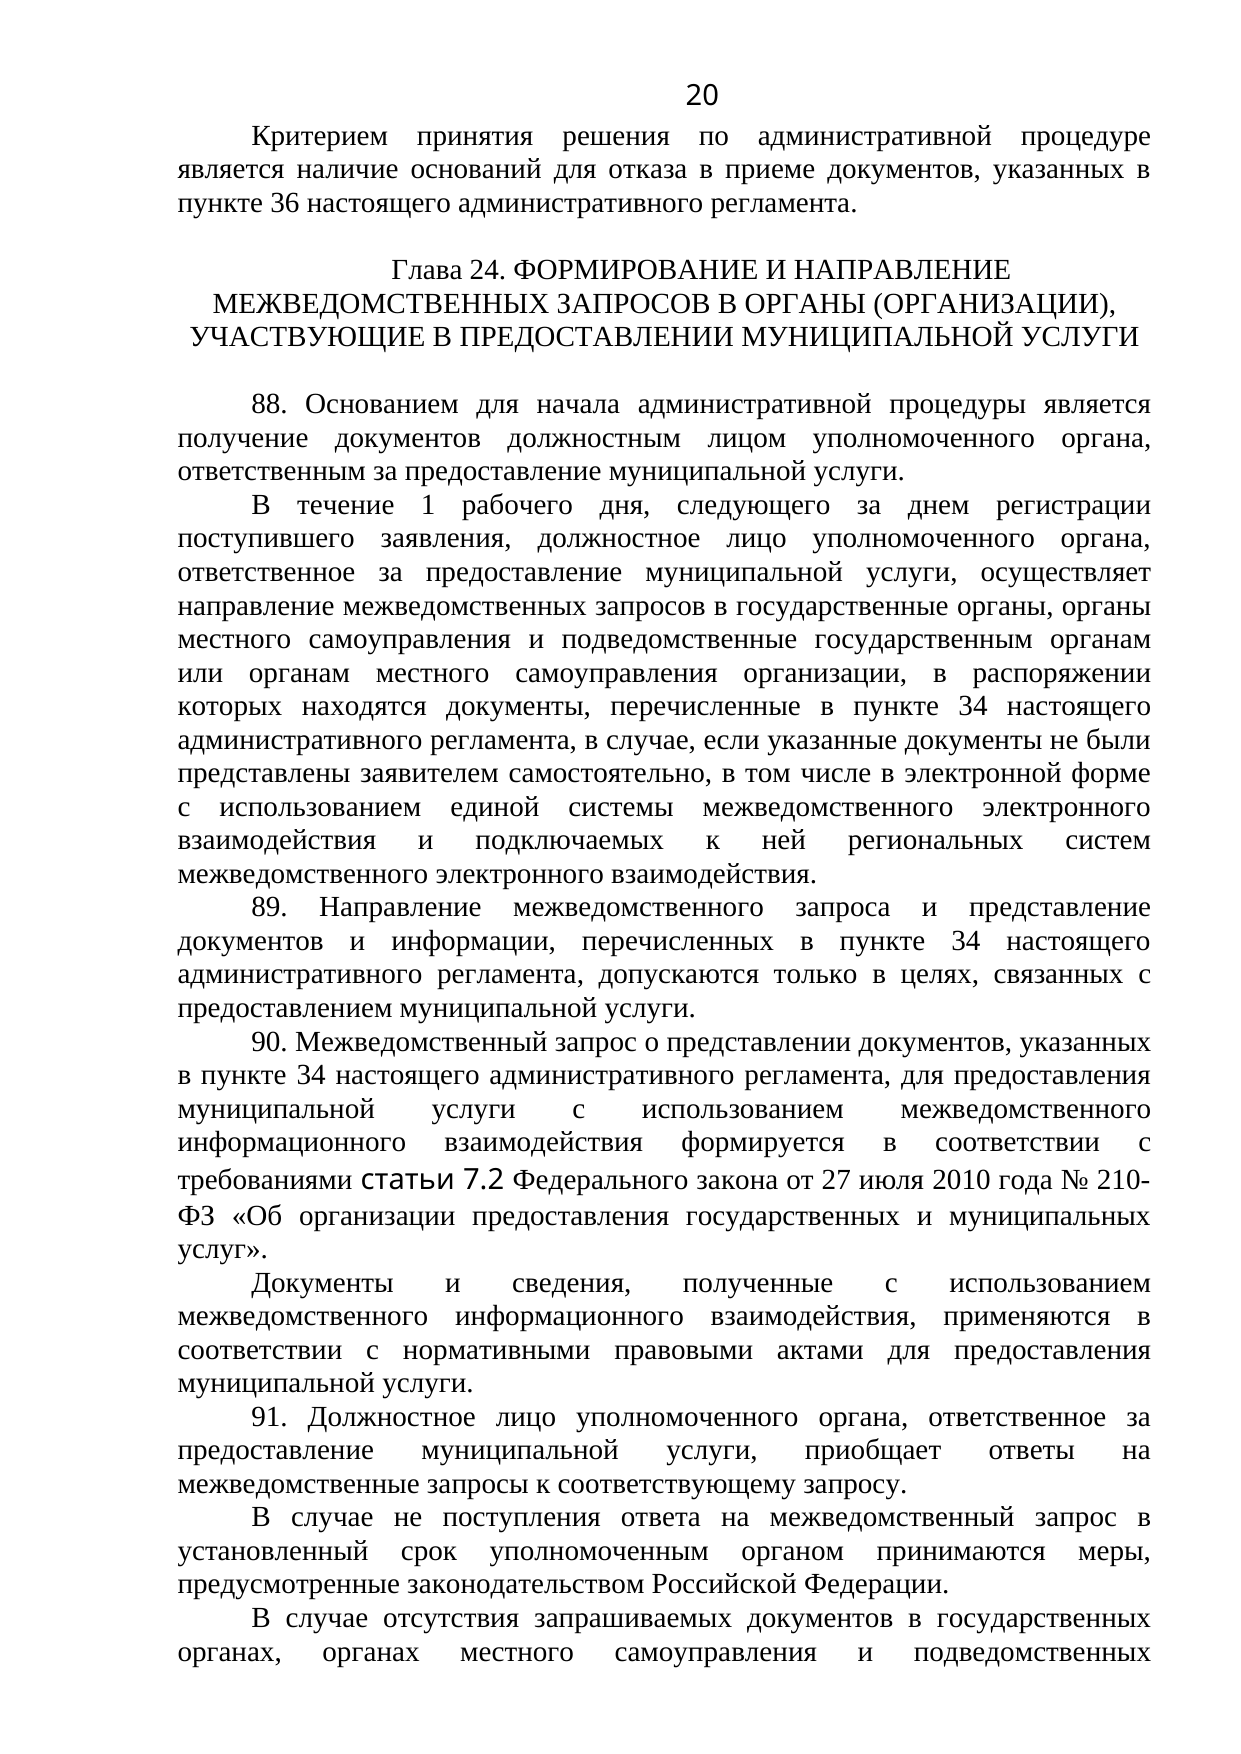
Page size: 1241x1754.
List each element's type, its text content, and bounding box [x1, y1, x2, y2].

text В течение 1 рабочего дня, следующего за днем регистрации поступившего заявления, должностное лицо уполномоченного органа, ответственное за предоставление муниципальной услуги, осуществляет направление межведомственных запросов в государственные органы, органы местного самоуправления и подведомственные государственным органам или органам местного самоуправления организации, в распоряжении которых находятся документы, перечисленные в пункте 34 настоящего административного регламента, в случае, если указанные документы не были представлены заявителем самостоятельно, в том числе в электронной форме с использованием единой системы межведомственного электронного взаимодействия и подключаемых к ней региональных систем межведомственного электронного взаимодействия. [177, 487, 1152, 889]
text 88. Основанием для начала административной процедуры является получение документов должностным лицом уполномоченного органа, ответственным за предоставление муниципальной услуги. [177, 386, 1152, 487]
text 89. Направление межведомственного запроса и представление документов и информации, перечисленных в пункте 34 настоящего административного регламента, допускаются только в целях, связанных с предоставлением муниципальной услуги. [177, 889, 1152, 1024]
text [177, 1600, 1152, 1667]
text В случае не поступления ответа на межведомственный запрос в установленный срок уполномоченным органом принимаются меры, предусмотренные законодательством Российской Федерации. [177, 1499, 1152, 1600]
text 90. Межведомственный запрос о представлении документов, указанных в пункте 34 настоящего административного регламента, для предоставления муниципальной услуги с использованием межведомственного информационного взаимодействия формируется в соответствии с требованиями статьи 7.2 Федерального закона от 27 июля 2010 года № 210-ФЗ «Об организации предоставления государственных и муниципальных услуг». [177, 1024, 1152, 1265]
text Критерием принятия решения по административной процедуре является наличие оснований для отказа в приеме документов, указанных в пункте 36 настоящего административного регламента. [177, 118, 1152, 219]
text 91. Должностное лицо уполномоченного органа, ответственное за предоставление муниципальной услуги, приобщает ответы на межведомственные запросы к соответствующему запросу. [177, 1399, 1152, 1499]
text Документы и сведения, полученные с использованием межведомственного информационного взаимодействия, применяются в соответствии с нормативными правовыми актами для предоставления муниципальной услуги. [177, 1265, 1152, 1399]
text Глава 24. ФОРМИРОВАНИЕ И НАПРАВЛЕНИЕ МЕЖВЕДОМСТВЕННЫХ ЗАПРОСОВ В ОРГАНЫ (ОРГАНИЗАЦИИ), УЧАСТВУЮЩИЕ В ПРЕДОСТАВЛЕНИИ МУНИЦИПАЛЬНОЙ УСЛУГИ [177, 252, 1152, 353]
